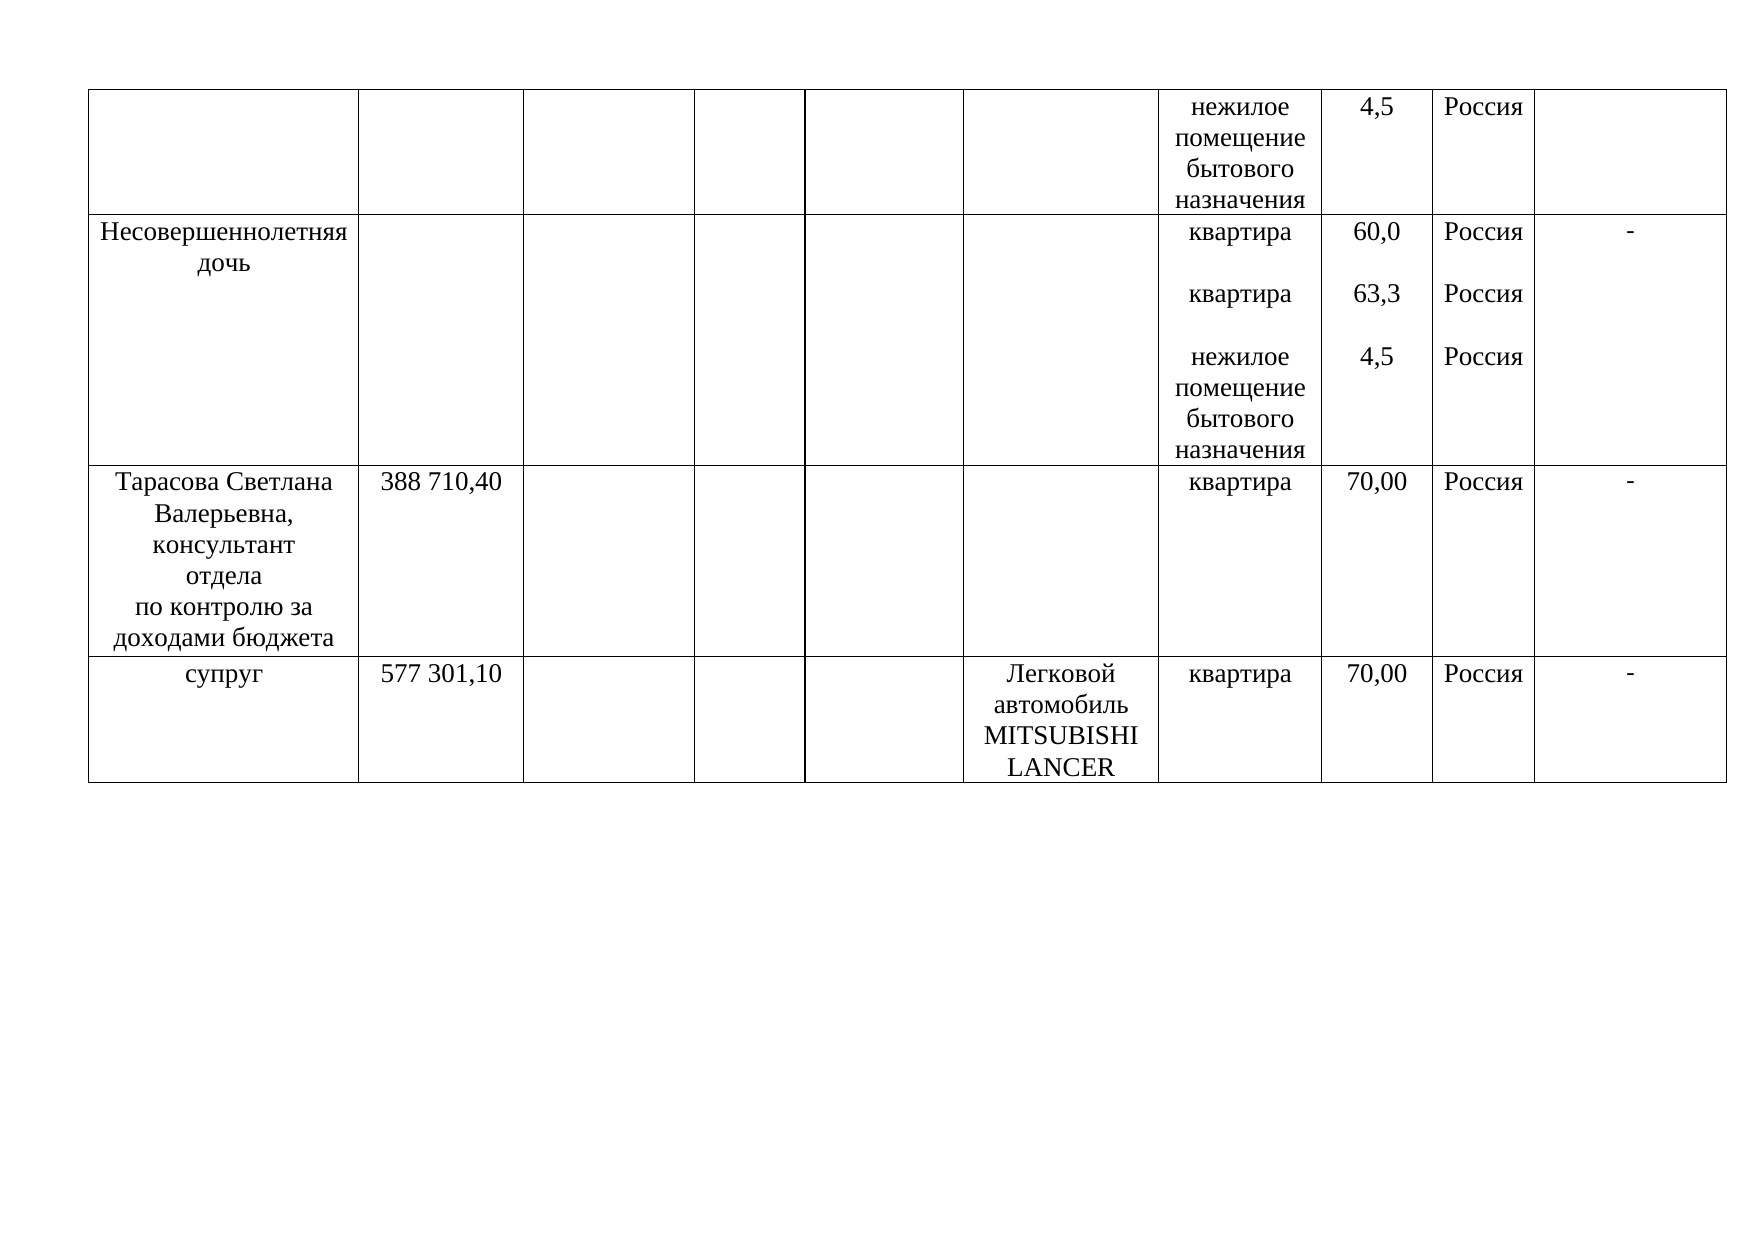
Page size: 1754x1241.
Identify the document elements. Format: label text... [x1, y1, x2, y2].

table_cell [695, 657, 804, 782]
table_cell [806, 466, 963, 656]
table_cell 70,00 [1322, 657, 1432, 782]
table_cell - [1535, 657, 1726, 782]
table_cell [806, 215, 963, 464]
table_cell [806, 90, 963, 214]
table_cell Несовершеннолетняя дочь [89, 215, 358, 464]
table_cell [1433, 90, 1534, 214]
table_cell [524, 215, 694, 464]
table_cell [359, 90, 523, 214]
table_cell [1159, 90, 1321, 214]
table_cell [695, 215, 804, 464]
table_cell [1159, 215, 1321, 464]
table_cell [964, 466, 1158, 656]
table_cell квартира [1159, 466, 1321, 656]
table_cell Легковой автомобиль MITSUBISHI LANCER [964, 657, 1158, 782]
table_cell [359, 215, 523, 464]
table_cell 388 710,40 [359, 466, 523, 656]
table_cell Россия Россия Россия [1433, 215, 1534, 464]
table_cell [964, 215, 1158, 464]
table_cell 70,00 [1322, 466, 1432, 656]
table_cell квартира [1159, 657, 1321, 782]
table_cell 577 301,10 [359, 657, 523, 782]
table_cell [695, 466, 804, 656]
table_cell 60,0 63,3 4,5 [1322, 90, 1432, 214]
table_cell Россия [1433, 657, 1534, 782]
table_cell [89, 90, 358, 214]
table_cell - [1535, 466, 1726, 656]
table_cell 60,0 63,3 4,5 [1322, 215, 1432, 464]
table_cell [964, 90, 1158, 214]
table_cell [695, 90, 804, 214]
table_cell супруг [89, 657, 358, 782]
table_cell [524, 90, 694, 214]
table_cell [806, 657, 963, 782]
table_cell Россия [1433, 466, 1534, 656]
table_cell - [1535, 90, 1726, 214]
table_cell [524, 657, 694, 782]
table_cell - [1535, 215, 1726, 464]
table_cell Тарасова Светлана Валерьевна, консультант отдела по контролю за доходами бюджета [89, 466, 358, 656]
table_cell [524, 466, 694, 656]
